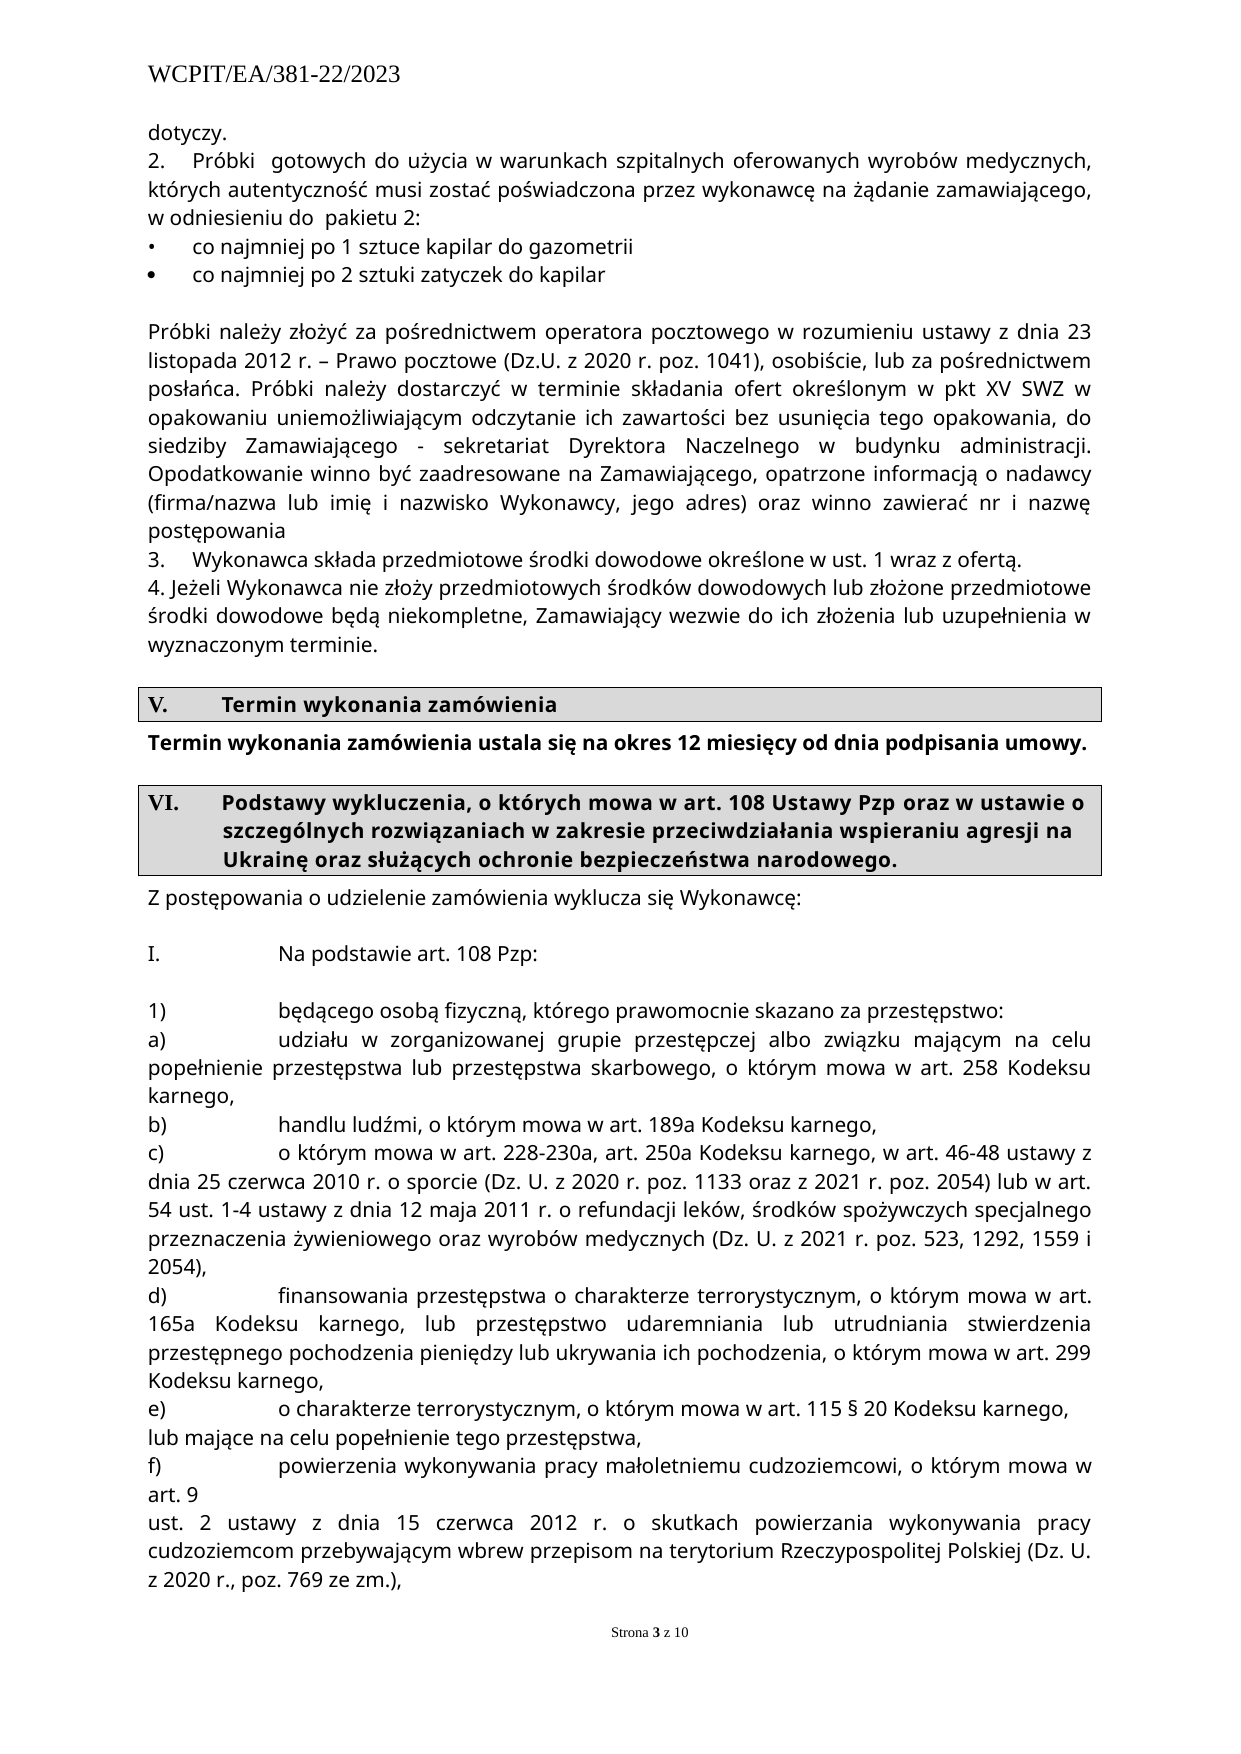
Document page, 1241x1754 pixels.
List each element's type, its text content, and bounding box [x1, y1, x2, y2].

text I. Na podstawie art. 108 Pzp: [148, 939, 1093, 968]
text lub mające na celu popełnienie tego przestępstwa, [148, 1423, 1093, 1451]
text Próbki należy złożyć za pośrednictwem operatora pocztowego w rozumieniu ustawy z dnia 23 listopada 2012 r. – Prawo pocztowe (Dz.U. z 2020 r. poz. 1041), osobiście, lub za pośrednictwem posłańca. Próbki należy dostarczyć w terminie składania ofert określonym w pkt XV SWZ w opakowaniu uniemożliwiającym odczytanie ich zawartości bez usunięcia tego opakowania, do siedziby Zamawiającego - sekretariat Dyrektora Naczelnego w budynku administracji. Opodatkowanie winno być zaadresowane na Zamawiającego, opatrzone informacją o nadawcy (firma/nazwa lub imię i nazwisko Wykonawcy, jego adres) oraz winno zawierać nr i nazwę postępowania [148, 317, 1093, 545]
text 1) będącego osobą fizyczną, którego prawomocnie skazano za przestępstwo: [148, 996, 1093, 1025]
text a) udziału w zorganizowanej grupie przestępczej albo związku mającym na celu popełnienie przestępstwa lub przestępstwa skarbowego, o którym mowa w art. 258 Kodeksu karnego, [148, 1025, 1093, 1110]
list co najmniej po 2 sztuki zatyczek do kapilar [148, 260, 1093, 289]
text Termin wykonania zamówienia ustala się na okres 12 miesięcy od dnia podpisania umowy. [148, 728, 1093, 756]
text 3. Wykonawca składa przedmiotowe środki dowodowe określone w ust. 1 wraz z ofertą. [148, 545, 1093, 573]
subtitle Podstawy wykluczenia, o których mowa w art. 108 Ustawy Pzp oraz w ustawie o szczególnych rozwiązaniach w zakresie przeciwdziałania wspieraniu agresji na Ukrainę oraz służących ochronie bezpieczeństwa narodowego. [139, 786, 1101, 875]
text f) powierzenia wykonywania pracy małoletniemu cudzoziemcowi, o którym mowa w art. 9 [148, 1451, 1093, 1508]
text 4. Jeżeli Wykonawca nie złoży przedmiotowych środków dowodowych lub złożone przedmiotowe środki dowodowe będą niekompletne, Zamawiający wezwie do ich złożenia lub uzupełnienia w wyznaczonym terminie. [148, 573, 1093, 658]
text Z postępowania o udzielenie zamówienia wyklucza się Wykonawcę: [148, 883, 1093, 911]
text ust. 2 ustawy z dnia 15 czerwca 2012 r. o skutkach powierzania wykonywania pracy cudzoziemcom przebywającym wbrew przepisom na terytorium Rzeczypospolitej Polskiej (Dz. U. z 2020 r., poz. 769 ze zm.), [148, 1508, 1093, 1593]
text e) o charakterze terrorystycznym, o którym mowa w art. 115 § 20 Kodeksu karnego, [148, 1394, 1093, 1423]
subtitle Termin wykonania zamówienia [139, 688, 1101, 721]
text 2. Próbki gotowych do użycia w warunkach szpitalnych oferowanych wyrobów medycznych, których autentyczność musi zostać poświadczona przez wykonawcę na żądanie zamawiającego, w odniesieniu do pakietu 2: [148, 147, 1093, 232]
text c) o którym mowa w art. 228-230a, art. 250a Kodeksu karnego, w art. 46-48 ustawy z dnia 25 czerwca 2010 r. o sporcie (Dz. U. z 2020 r. poz. 1133 oraz z 2021 r. poz. 2054) lub w art. 54 ust. 1-4 ustawy z dnia 12 maja 2011 r. o refundacji leków, środków spożywczych specjalnego przeznaczenia żywieniowego oraz wyrobów medycznych (Dz. U. z 2021 r. poz. 523, 1292, 1559 i 2054), [148, 1138, 1093, 1281]
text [148, 118, 1093, 147]
text d) finansowania przestępstwa o charakterze terrorystycznym, o którym mowa w art. 165a Kodeksu karnego, lub przestępstwo udaremniania lub utrudniania stwierdzenia przestępnego pochodzenia pieniędzy lub ukrywania ich pochodzenia, o którym mowa w art. 299 Kodeksu karnego, [148, 1281, 1093, 1394]
text • co najmniej po 1 sztuce kapilar do gazometrii [148, 232, 1093, 260]
text b) handlu ludźmi, o którym mowa w art. 189a Kodeksu karnego, [148, 1110, 1093, 1138]
